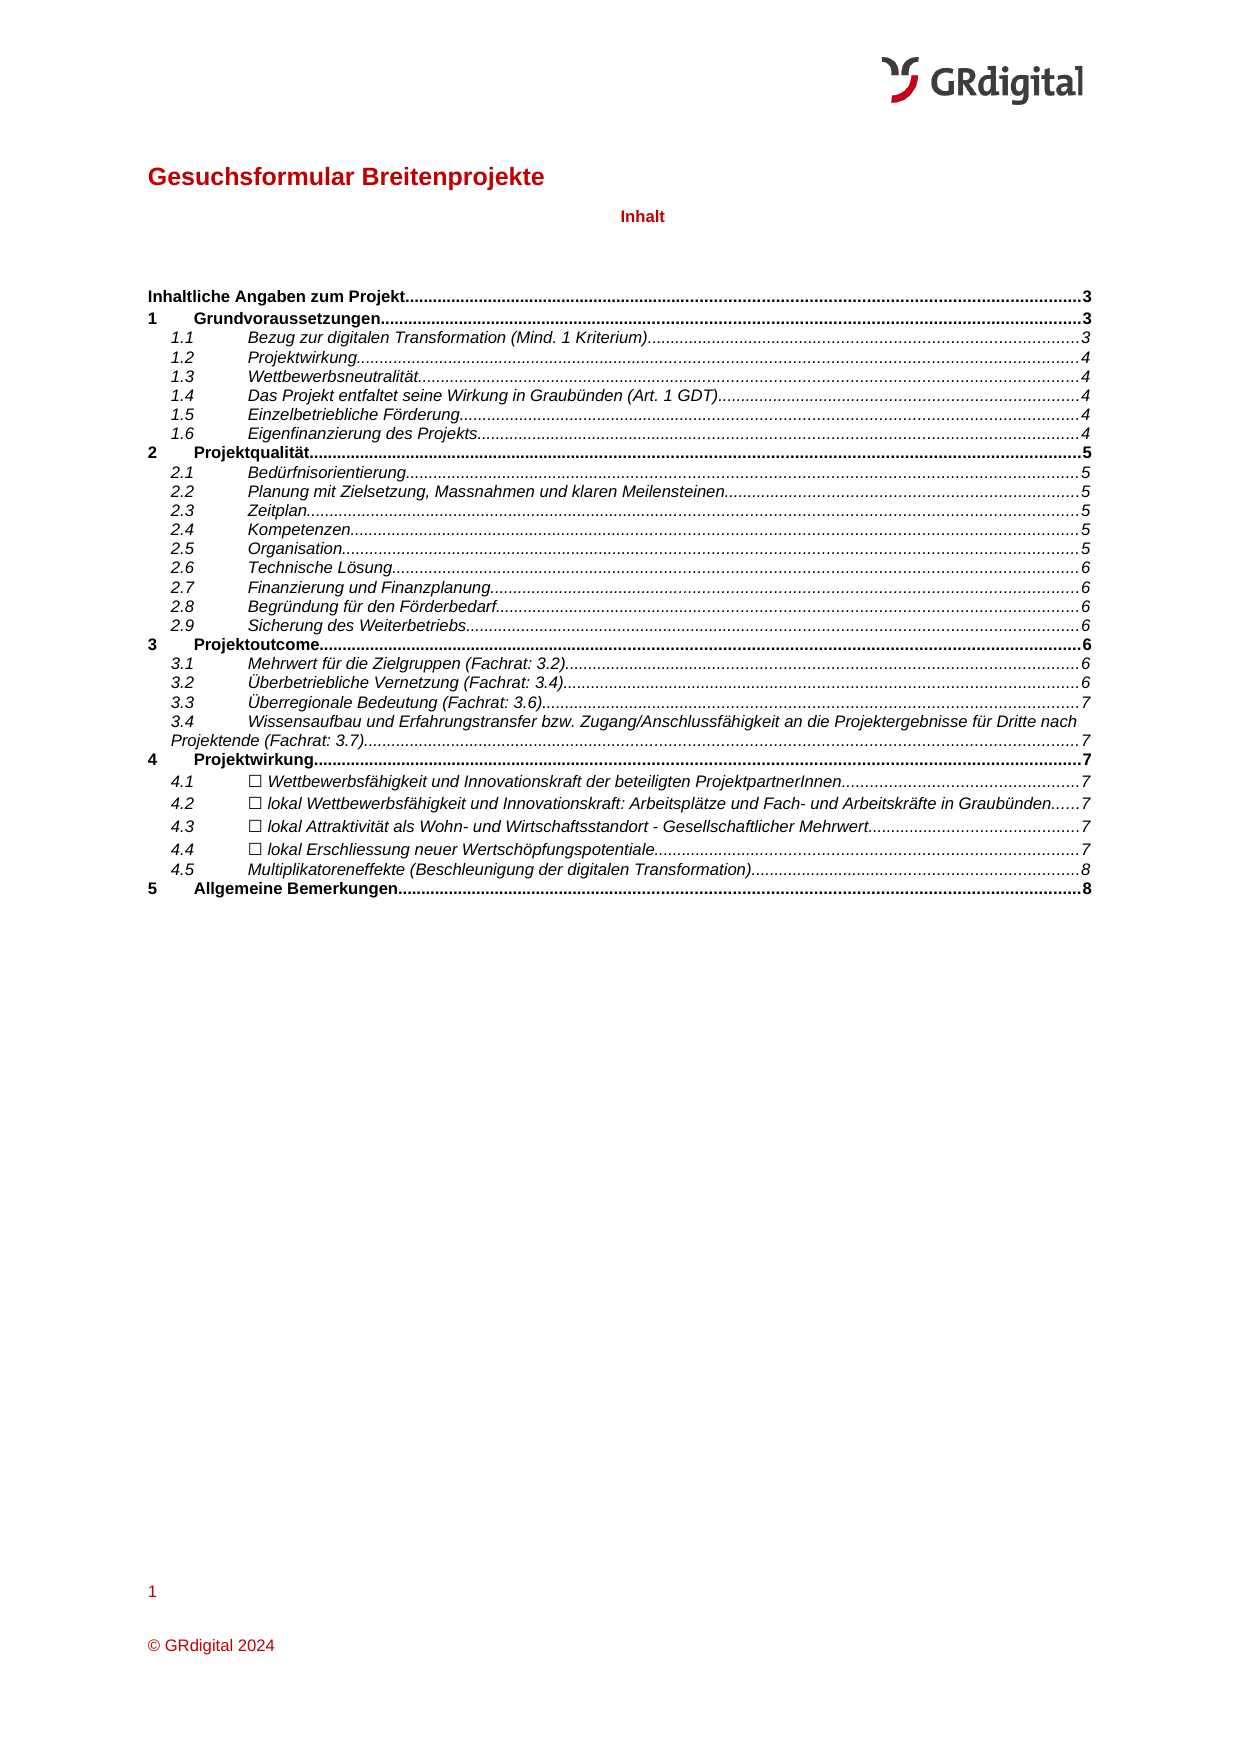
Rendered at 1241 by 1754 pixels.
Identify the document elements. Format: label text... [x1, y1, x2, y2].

text Gesuchsformular Breitenprojekte [148, 162, 1093, 190]
picture [881, 57, 1083, 105]
